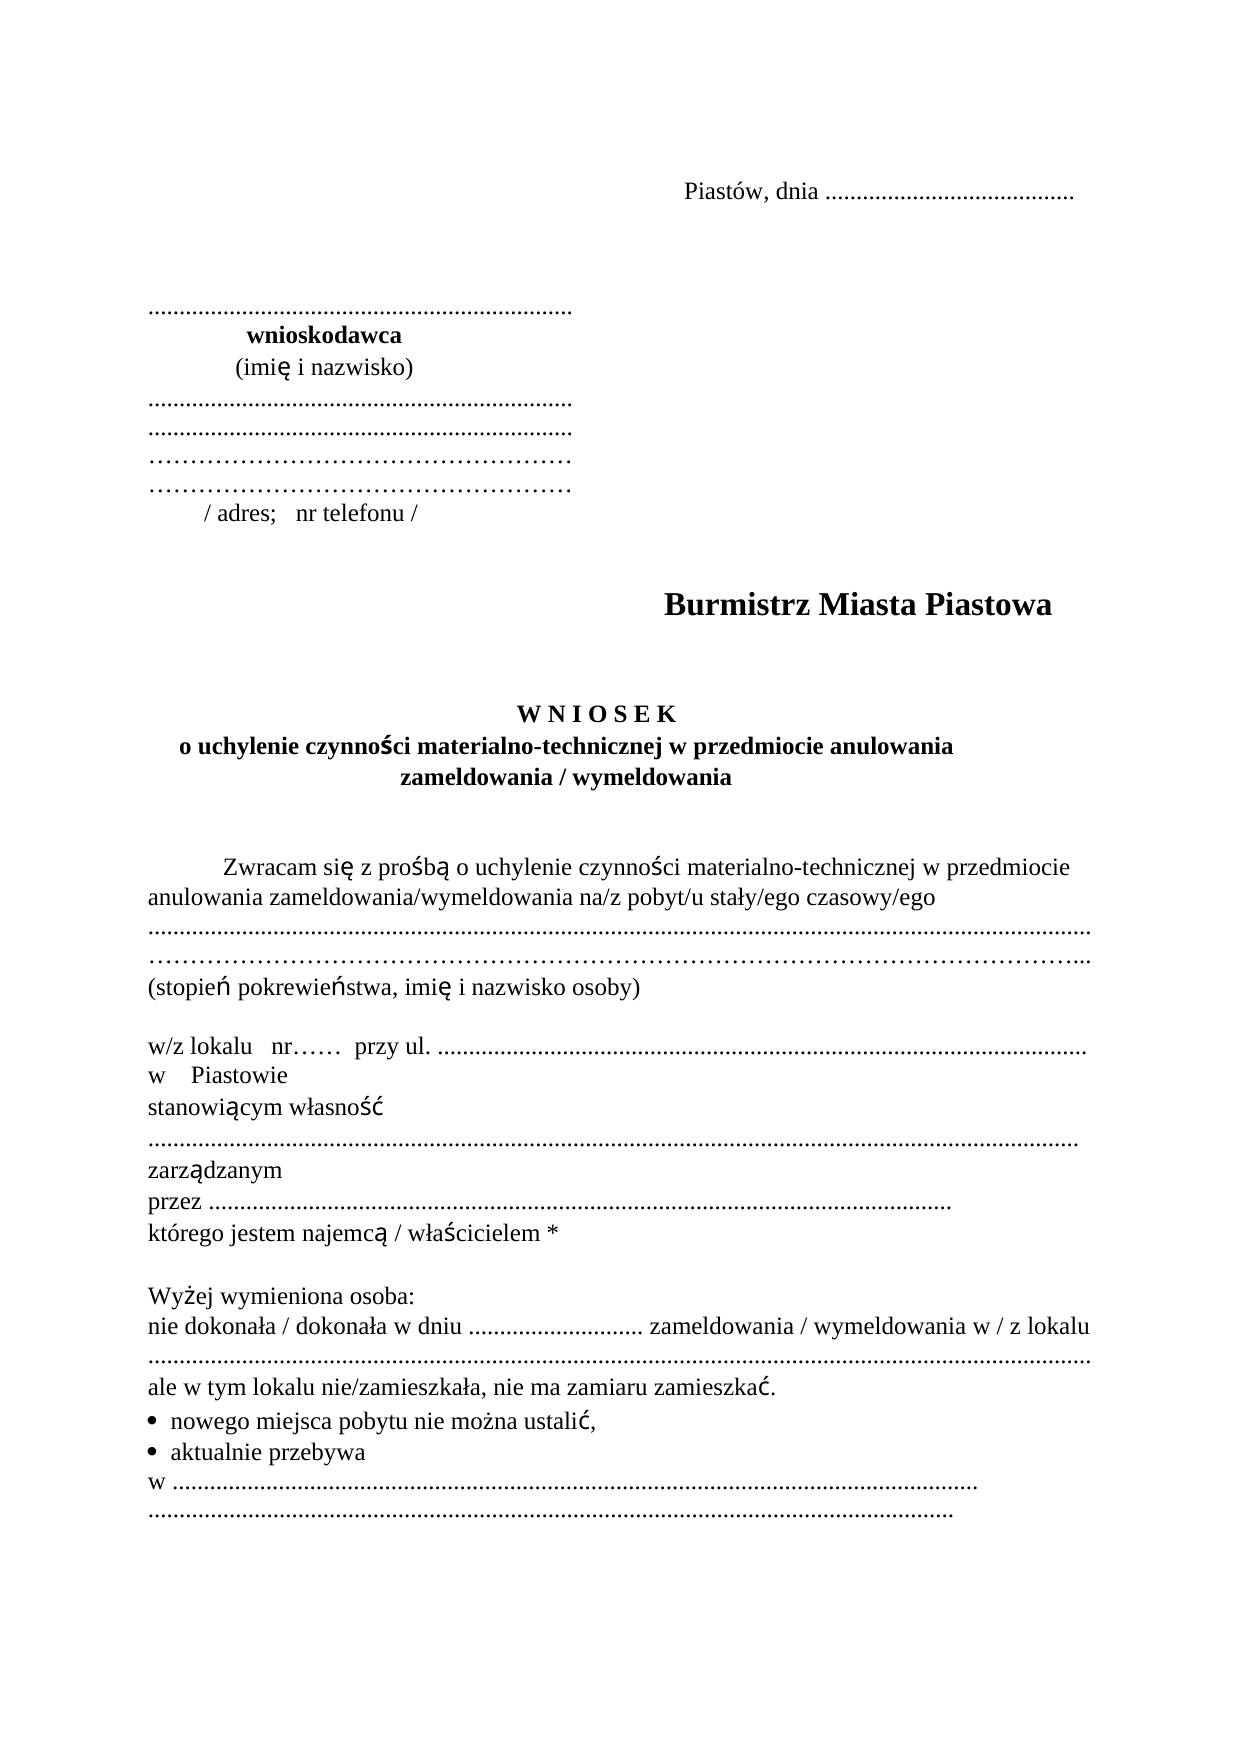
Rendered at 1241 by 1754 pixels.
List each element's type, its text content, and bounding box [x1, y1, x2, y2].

text …………………………………………………………………………………………………... [148, 940, 1093, 968]
text / adres; nr telefonu / [148, 498, 1093, 527]
text Zwracam się z prośbą o uchylenie czynności materialno-technicznej w przedmiocie [148, 848, 1093, 882]
text …………………………………………… [148, 469, 1093, 498]
text wnioskodawca [148, 320, 1093, 349]
text (imię i nazwisko) [148, 349, 1093, 383]
text .................................................................... [148, 412, 1093, 440]
text aktualnie przebywa w ................................................................................................................................. [148, 1437, 1093, 1494]
text Burmistrz Miasta Piastowa [664, 584, 1093, 622]
text ................................................................................................................................. [148, 1494, 1093, 1523]
text w/z lokalu nr…… przy ul. ........................................................................................................ w Piastowie [148, 1031, 1093, 1089]
text nie dokonała / dokonała w dniu ............................ zameldowania / wymeldowania w / z lokalu [148, 1311, 1093, 1340]
text zarządzanym przez ....................................................................................................................... [148, 1152, 1093, 1214]
text zameldowania / wymeldowania [295, 762, 1093, 791]
text ....................................................................................................................................................... [148, 1340, 1093, 1369]
text (stopień pokrewieństwa, imię i nazwisko osoby) [148, 968, 1093, 1003]
text …………………………………………… [148, 440, 1093, 469]
text W N I O S E K [443, 699, 1093, 728]
text Piastów, dnia ........................................ [516, 176, 1093, 205]
text którego jestem najemcą / właścicielem * [148, 1214, 1093, 1248]
text o uchylenie czynności materialno-technicznej w przedmiocie anulowania [148, 728, 1093, 762]
text ale w tym lokalu nie/zamieszkała, nie ma zamiaru zamieszkać. [148, 1369, 1093, 1403]
text Wyżej wymieniona osoba: [148, 1277, 1093, 1311]
text nowego miejsca pobytu nie można ustalić, [148, 1403, 1093, 1437]
text .................................................................... [148, 291, 1093, 320]
text stanowiącym własność ..................................................................................................................................................... [148, 1089, 1093, 1152]
text ....................................................................................................................................................... [148, 911, 1093, 940]
text .................................................................... [148, 383, 1093, 412]
text anulowania zameldowania/wymeldowania na/z pobyt/u stały/ego czasowy/ego [148, 882, 1093, 911]
